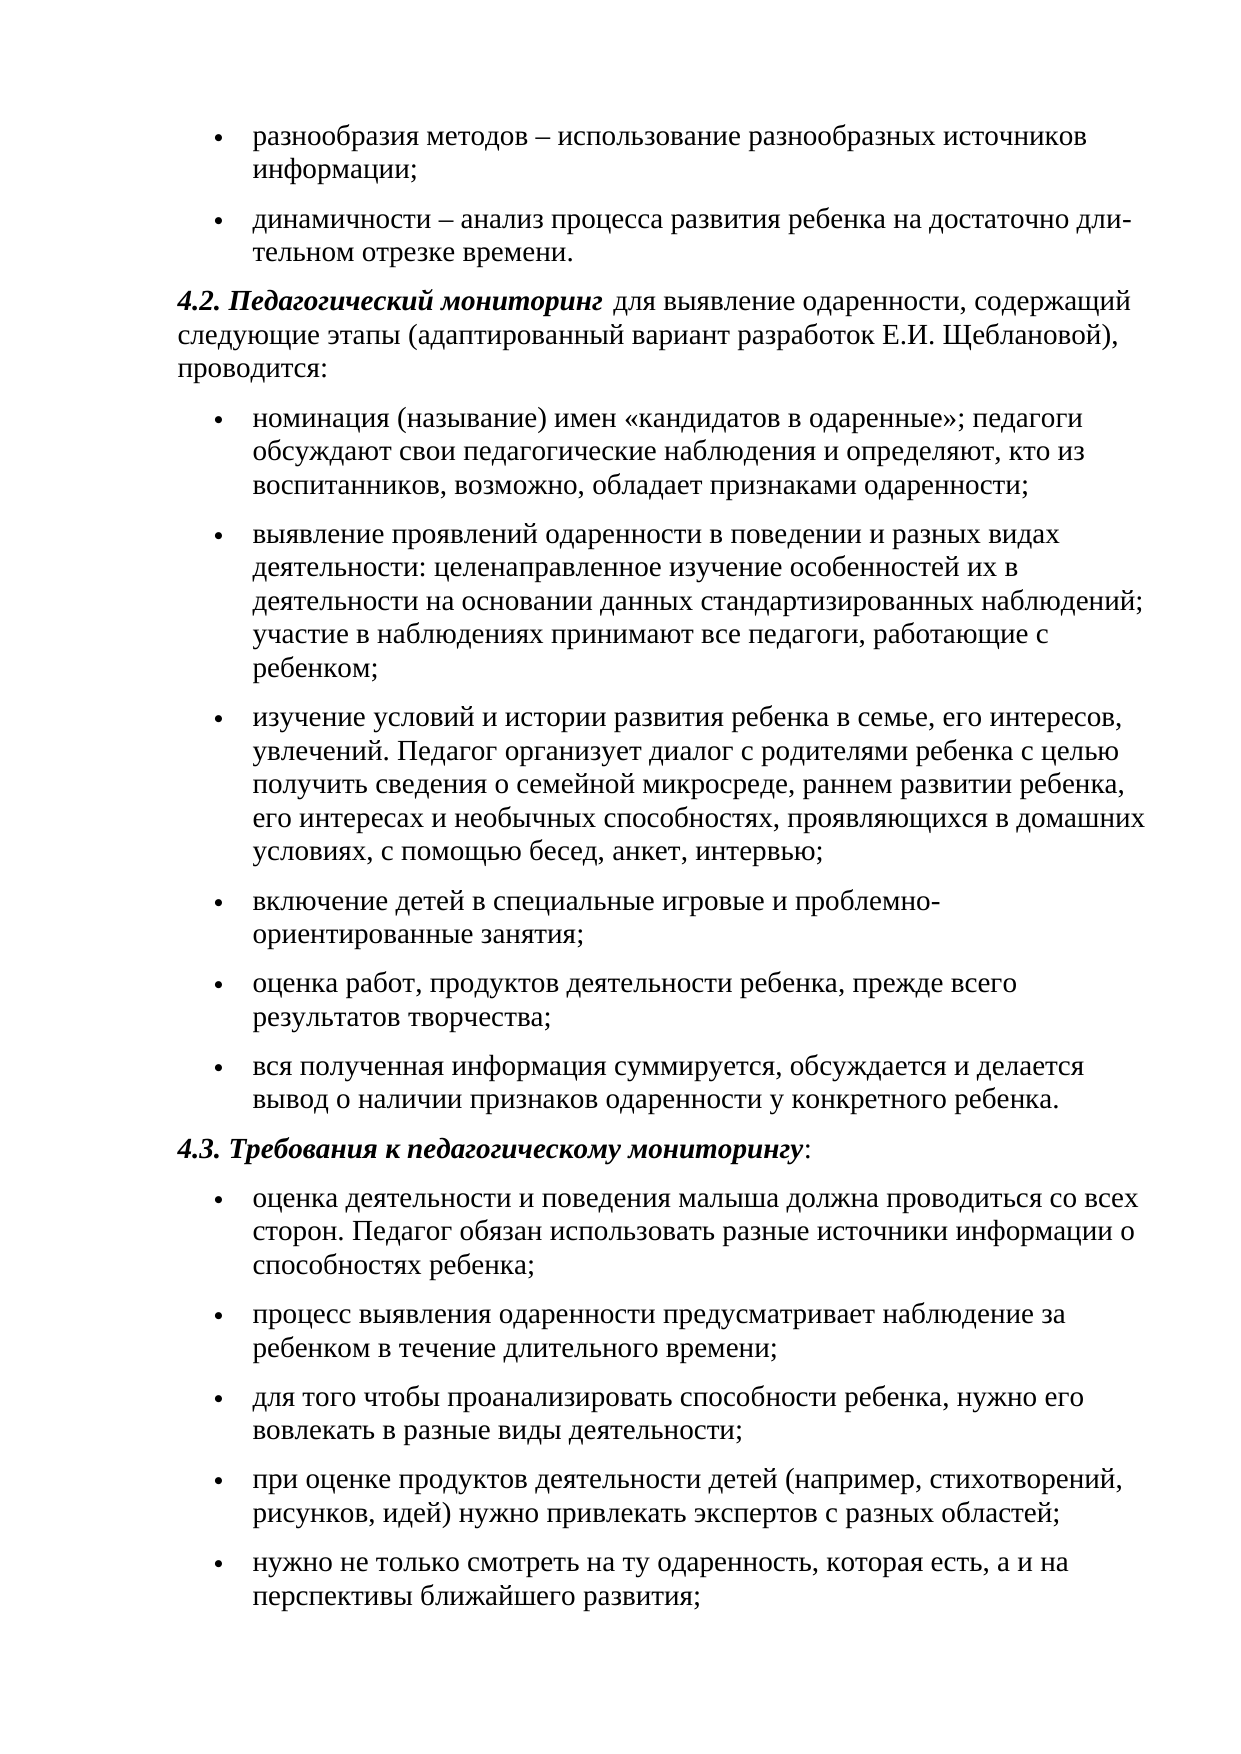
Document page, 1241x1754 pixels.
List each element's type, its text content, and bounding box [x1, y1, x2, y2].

text 4.3. Требования к педагогическому мониторингу: [177, 1131, 1152, 1164]
list оценка деятельности и поведения малыша должна проводиться со всех сторон. Педагог обязан использовать разные источники информации о способностях ребенка; [215, 1180, 1152, 1281]
list выявление проявлений одаренности в поведении и разных видах деятельности: целенаправленное изучение особенностей их в деятельности на основании данных стандартизированных наблюдений; участие в наблюдениях принимают все педагоги, работающие с ребенком; [215, 516, 1152, 684]
list при оценке продуктов деятельности детей (например, стихотворений, рисунков, идей) нужно привлекать экспертов с разных областей; [215, 1462, 1152, 1529]
list для того чтобы проанализировать способности ребенка, нужно его вовлекать в разные виды деятельности; [215, 1379, 1152, 1446]
list разнообразия методов – использование разнообразных источников информации; [215, 118, 1152, 185]
list динамичности – анализ процесса развития ребенка на достаточно длительном отрезке времени. [215, 201, 1152, 268]
list изучение условий и истории развития ребенка в семье, его интересов, увлечений. Педагог организует диалог с родителями ребенка с целью получить сведения о семейной микросреде, раннем развитии ребенка, его интересах и необычных способностях, проявляющихся в домашних условиях, с помощью бесед, анкет, интервью; [215, 699, 1152, 867]
list включение детей в специальные игровые и проблемно-ориентированные занятия; [215, 883, 1152, 950]
text 4.2. Педагогический мониторинг для выявление одаренности, содержащий следующие этапы (адаптированный вариант разработок Е.И. Щеблановой), проводится: [177, 283, 1152, 384]
list номинация (называние) имен «кандидатов в одаренные»; педагоги обсуждают свои педагогические наблюдения и определяют, кто из воспитанников, возможно, обладает признаками одаренности; [215, 400, 1152, 500]
list процесс выявления одаренности предусматривает наблюдение за ребенком в течение длительного времени; [215, 1296, 1152, 1363]
list нужно не только смотреть на ту одаренность, которая есть, а и на перспективы ближайшего развития; [215, 1544, 1152, 1611]
list вся полученная информация суммируется, обсуждается и делается вывод о наличии признаков одаренности у конкретного ребенка. [215, 1048, 1152, 1115]
list оценка работ, продуктов деятельности ребенка, прежде всего результатов творчества; [215, 965, 1152, 1032]
